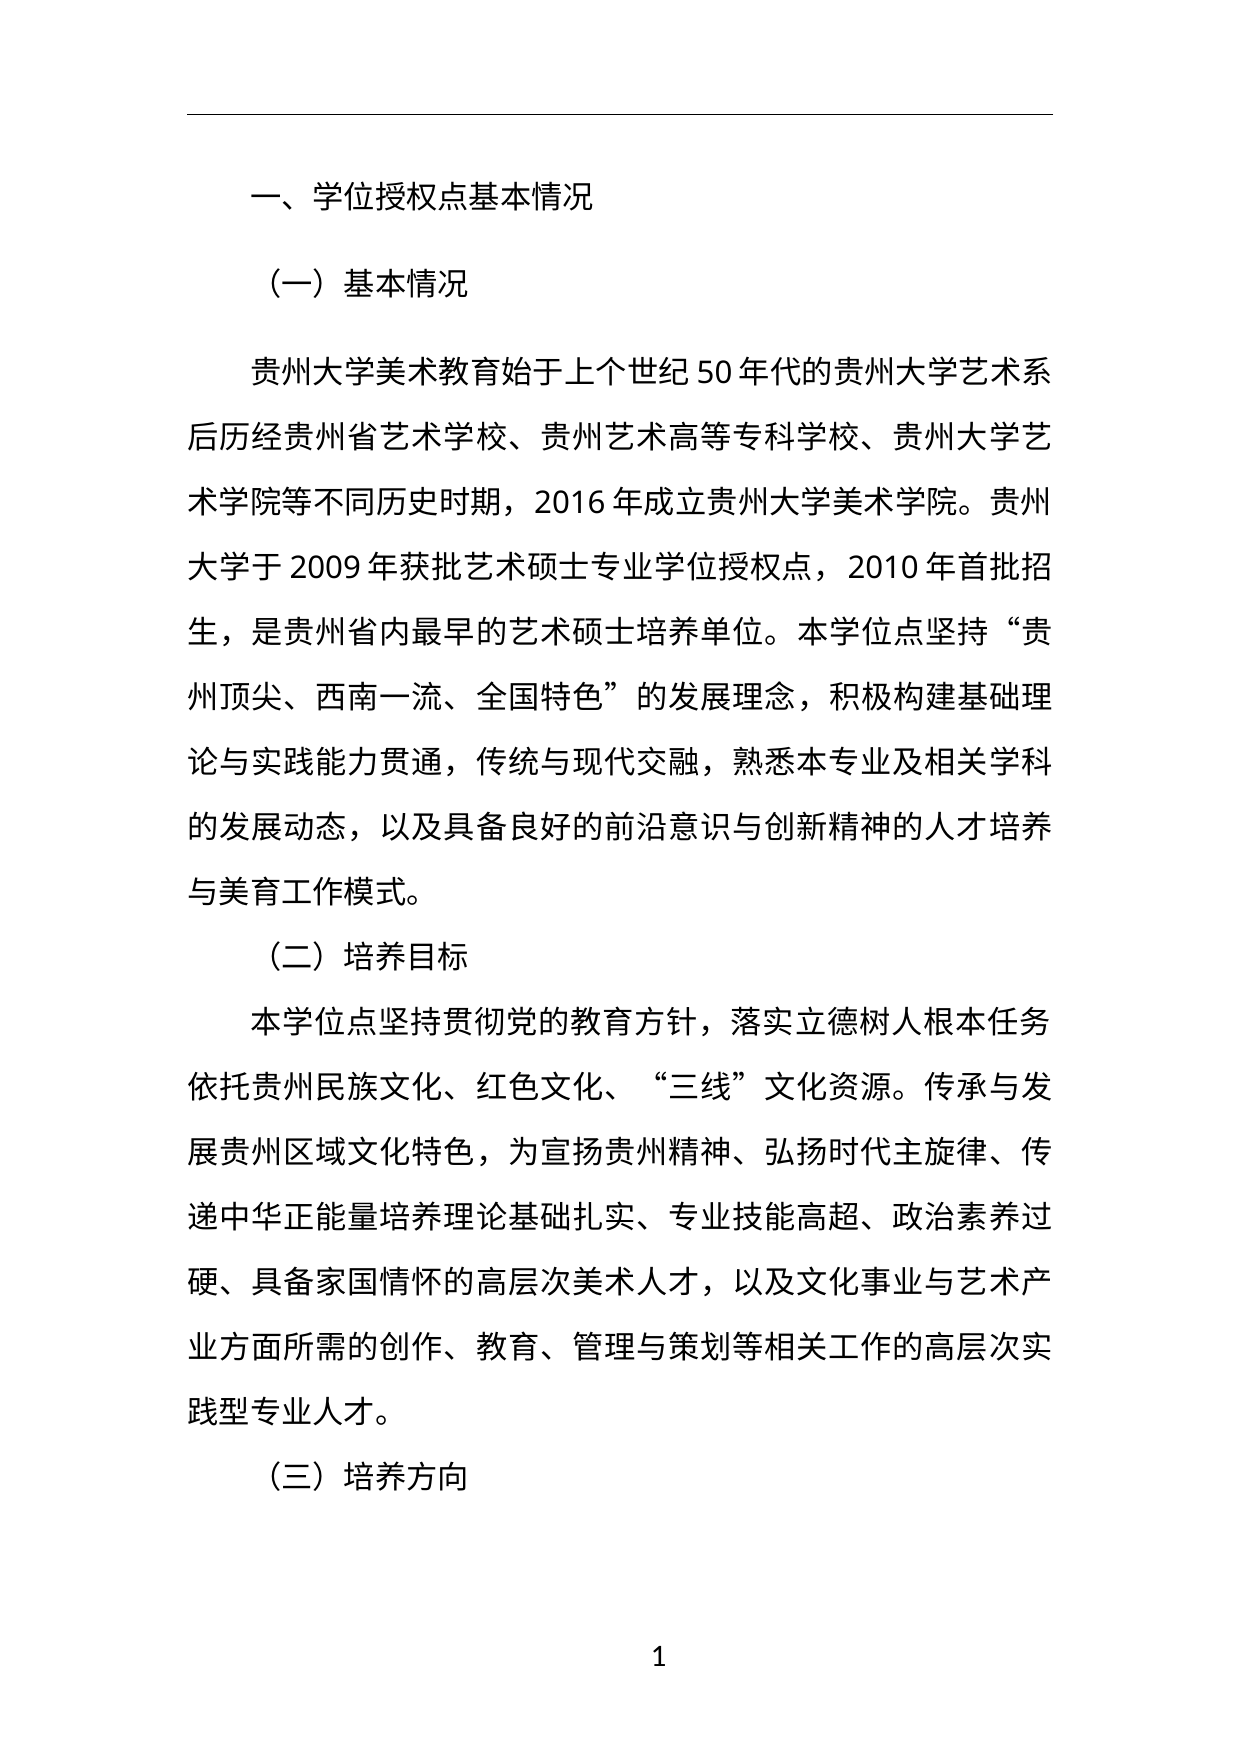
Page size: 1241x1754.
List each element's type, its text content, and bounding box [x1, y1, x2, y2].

text （二）培养目标 [187, 922, 1053, 987]
text （一）基本情况 [187, 249, 1053, 314]
text 一、学位授权点基本情况 [187, 162, 1053, 227]
text 本学位点坚持贯彻党的教育方针，落实立德树人根本任务，依托贵州民族文化、红色文化、“三线”文化资源。传承与发展贵州区域文化特色，为宣扬贵州精神、弘扬时代主旋律、传递中华正能量培养理论基础扎实、专业技能高超、政治素养过硬、具备家国情怀的高层次美术人才，以及文化事业与艺术产业方面所需的创作、教育、管理与策划等相关工作的高层次实践型专业人才。 [187, 987, 1053, 1442]
text 贵州大学美术教育始于上个世纪50年代的贵州大学艺术系，后历经贵州省艺术学校、贵州艺术高等专科学校、贵州大学艺术学院等不同历史时期，2016年成立贵州大学美术学院。贵州大学于2009年获批艺术硕士专业学位授权点，2010年首批招生，是贵州省内最早的艺术硕士培养单位。本学位点坚持“贵州顶尖、西南一流、全国特色”的发展理念，积极构建基础理论与实践能力贯通，传统与现代交融，熟悉本专业及相关学科的发展动态，以及具备良好的前沿意识与创新精神的人才培养与美育工作模式。 [187, 337, 1053, 922]
text （三）培养方向 [250, 1442, 1053, 1507]
